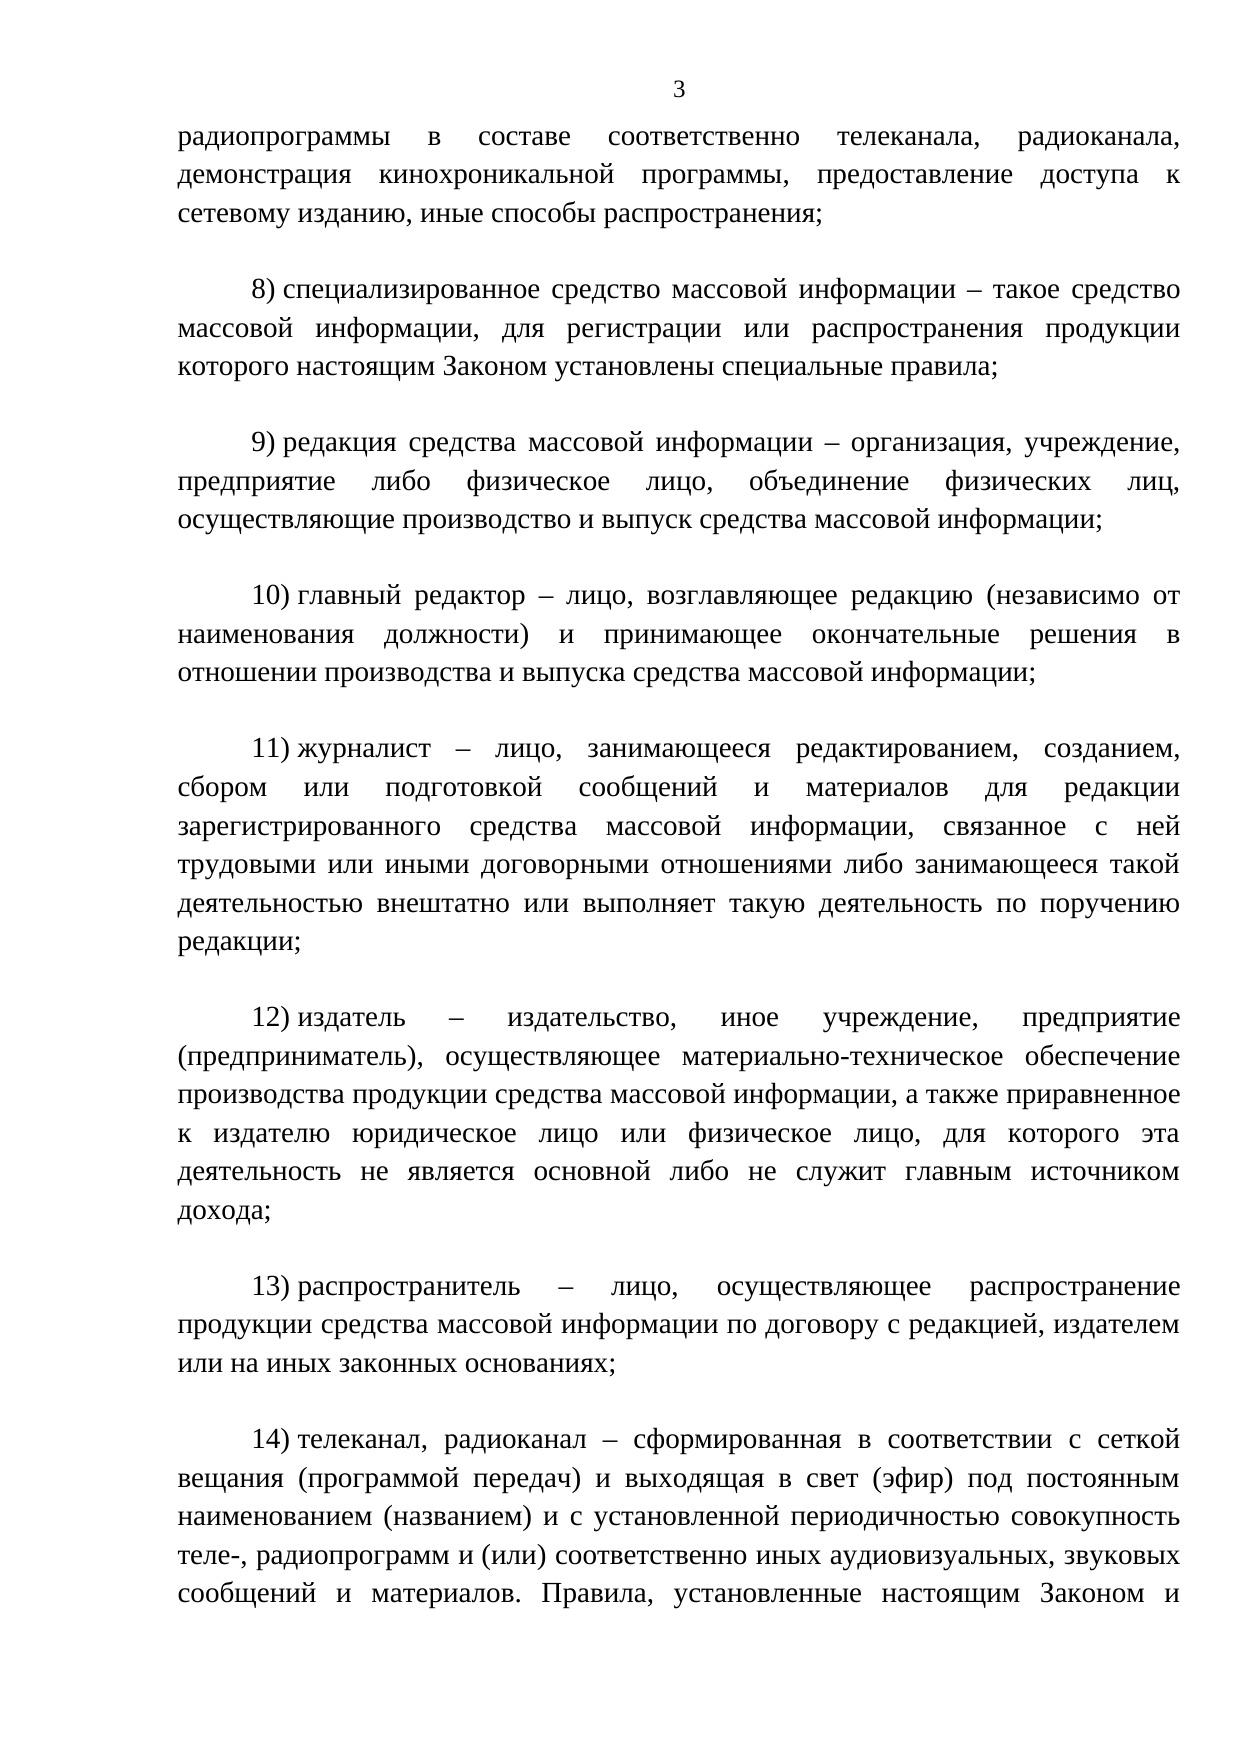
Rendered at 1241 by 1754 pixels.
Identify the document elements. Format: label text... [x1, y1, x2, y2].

text 9) редакция средства массовой информации – организация, учреждение, предприятие либо физическое лицо, объединение физических лиц, осуществляющие производство и выпуск средства массовой информации; [177, 424, 1181, 535]
text 10) главный редактор – лицо, возглавляющее редакцию (независимо от наименования должности) и принимающее окончательные решения в отношении производства и выпуска средства массовой информации; [177, 577, 1181, 688]
text 12) издатель – издательство, иное учреждение, предприятие (предприниматель), осуществляющее материально-техническое обеспечение производства продукции средства массовой информации, а также приравненное к издателю юридическое лицо или физическое лицо, для которого эта деятельность не является основной либо не служит главным источником дохода; [177, 999, 1181, 1226]
text 8) специализированное средство массовой информации – такое средство массовой информации, для регистрации или распространения продукции которого настоящим Законом установлены специальные правила; [177, 271, 1181, 382]
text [177, 1421, 1181, 1609]
text 11) журналист – лицо, занимающееся редактированием, созданием, сбором или подготовкой сообщений и материалов для редакции зарегистрированного средства массовой информации, связанное с ней трудовыми или иными договорными отношениями либо занимающееся такой деятельностью внештатно или выполняет такую деятельность по поручению редакции; [177, 731, 1181, 957]
text 13) распространитель – лицо, осуществляющее распространение продукции средства массовой информации по договору с редакцией, издателем или на иных законных основаниях; [177, 1268, 1181, 1379]
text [177, 118, 1181, 229]
